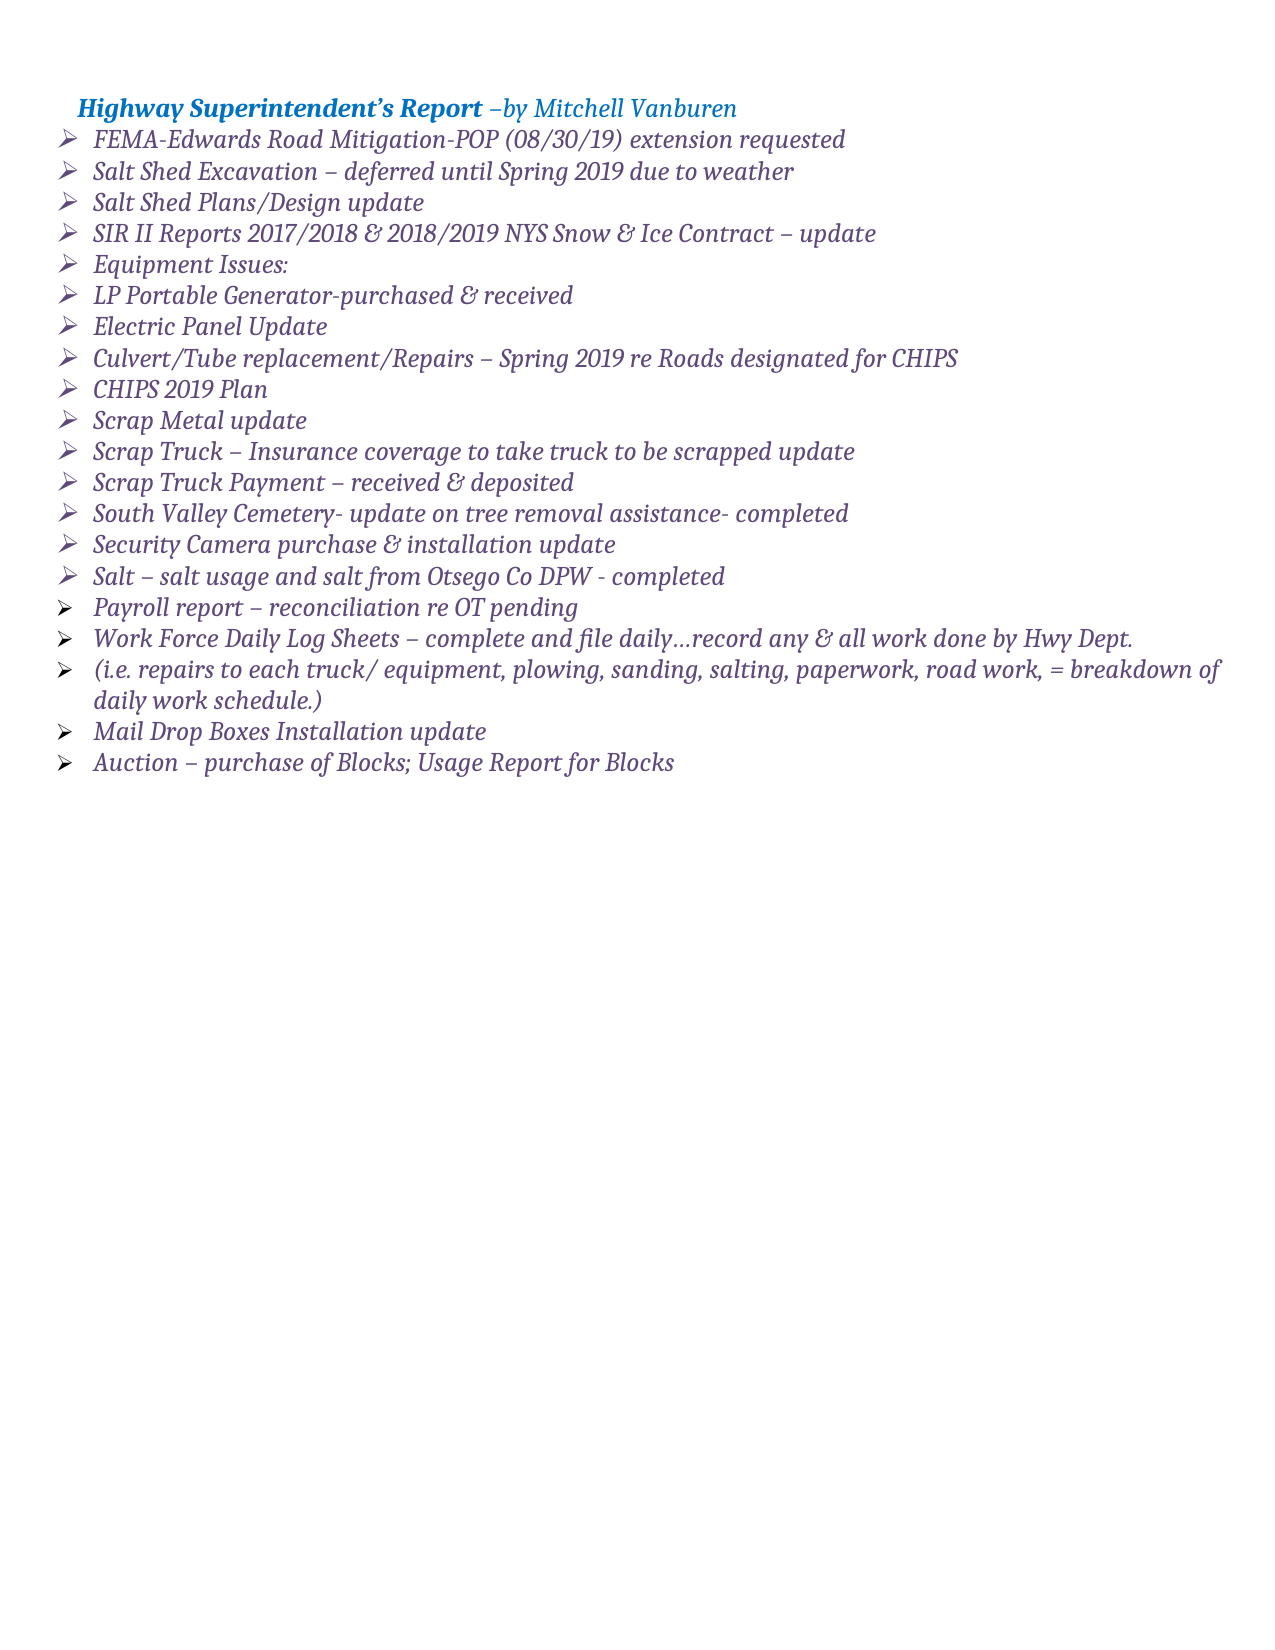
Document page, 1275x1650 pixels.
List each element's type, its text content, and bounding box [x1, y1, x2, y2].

list Electric Panel Update [56, 311, 1257, 343]
list FEMA-Edwards Road Mitigation-POP (08/30/19) extension requested [56, 124, 1257, 156]
list Security Camera purchase & installation update [56, 529, 1257, 561]
list Work Force Daily Log Sheets – complete and file daily…record any & all work done by Hwy Dept. [56, 623, 1257, 654]
list LP Portable Generator-purchased & received [56, 280, 1257, 311]
list (i.e. repairs to each truck/ equipment, plowing, sanding, salting, paperwork, road work, = breakdown of daily work schedule.) [56, 654, 1257, 716]
list Payroll report – reconciliation re OT pending [56, 592, 1257, 623]
list Salt Shed Excavation – deferred until Spring 2019 due to weather [56, 156, 1257, 187]
list Scrap Metal update [56, 405, 1257, 436]
list Salt Shed Plans/Design update [56, 187, 1257, 218]
list Scrap Truck – Insurance coverage to take truck to be scrapped update [56, 436, 1257, 467]
list South Valley Cemetery- update on tree removal assistance- completed [56, 498, 1257, 529]
list Mail Drop Boxes Installation update [56, 716, 1257, 747]
list Auction – purchase of Blocks; Usage Report for Blocks [56, 747, 1257, 779]
list CHIPS 2019 Plan [56, 374, 1257, 405]
list Equipment Issues: [56, 249, 1257, 280]
list SIR II Reports 2017/2018 & 2018/2019 NYS Snow & Ice Contract – update [56, 218, 1257, 249]
list Scrap Truck Payment – received & deposited [56, 467, 1257, 498]
text Highway Superintendent’s Report –by Mitchell Vanburen [18, 93, 1257, 124]
list Culvert/Tube replacement/Repairs – Spring 2019 re Roads designated for CHIPS [56, 343, 1257, 374]
list Salt – salt usage and salt from Otsego Co DPW - completed [56, 561, 1257, 592]
